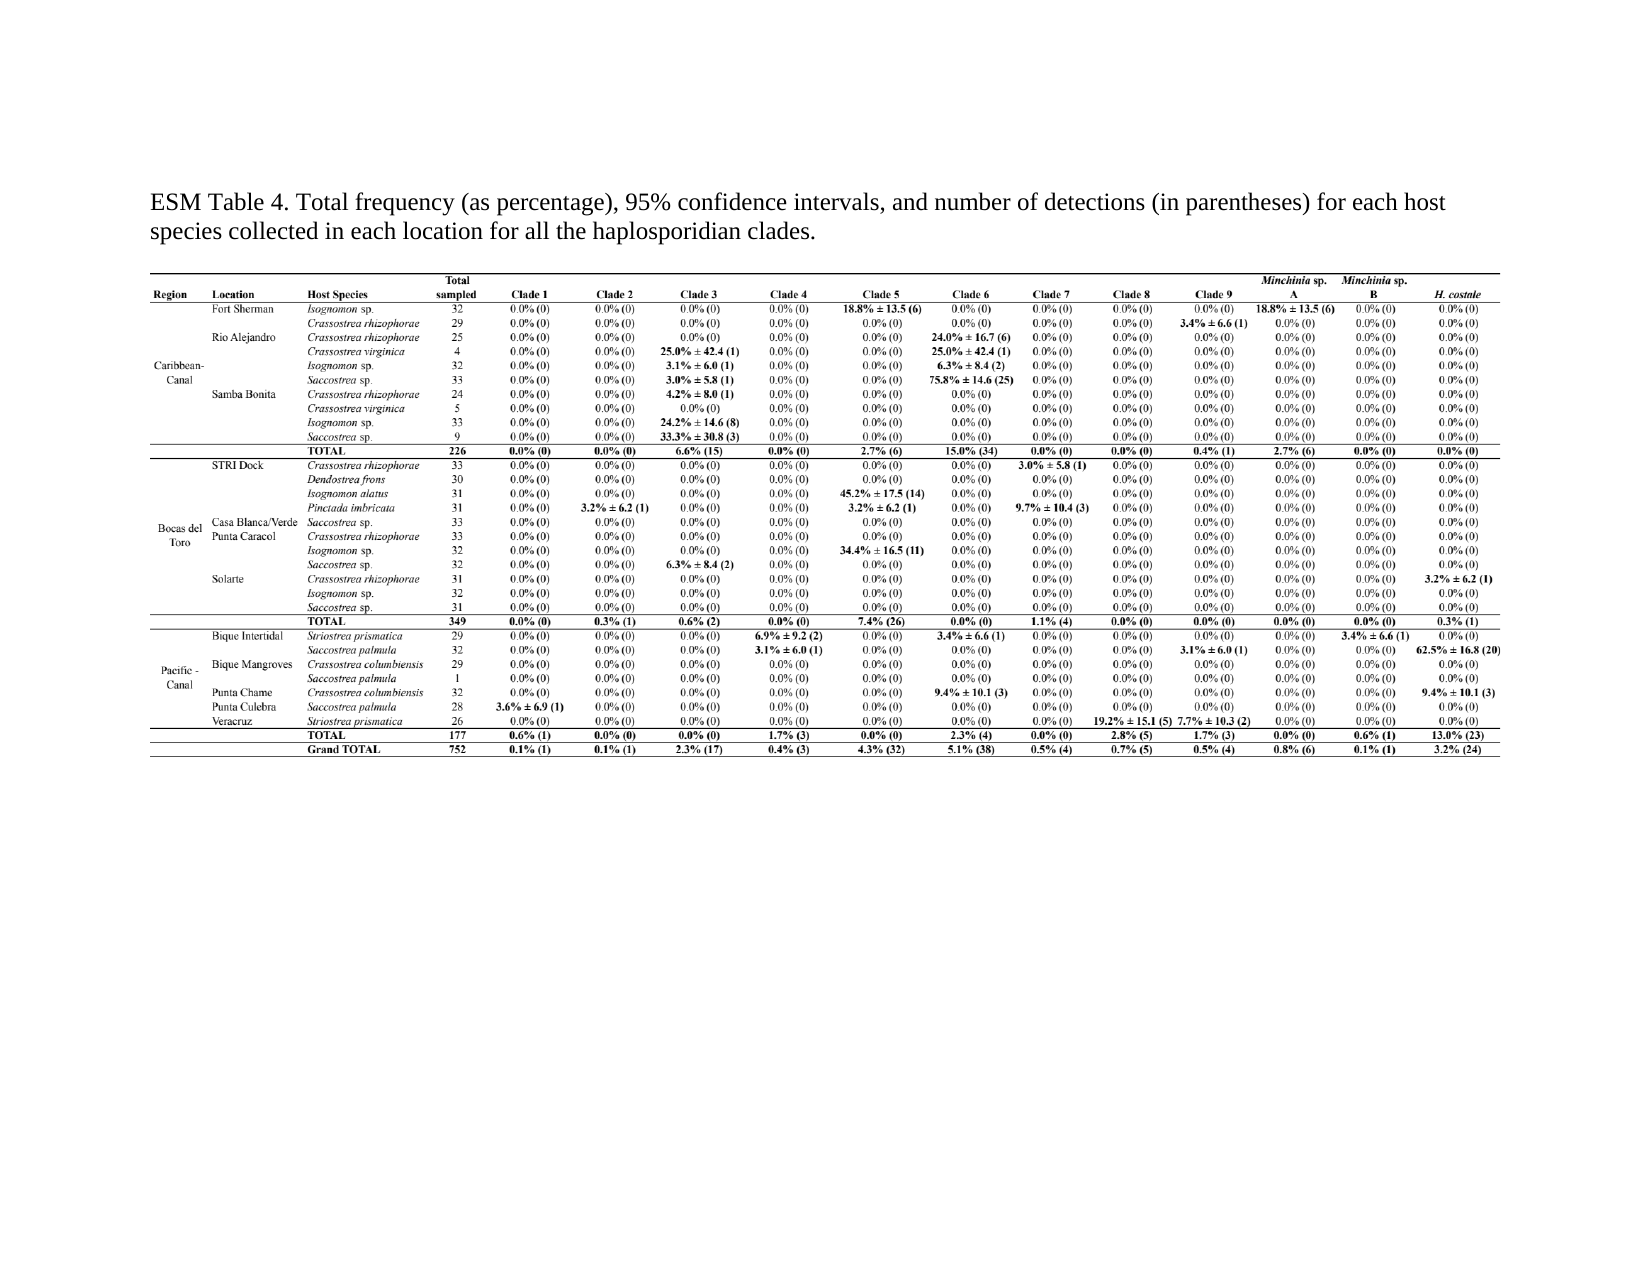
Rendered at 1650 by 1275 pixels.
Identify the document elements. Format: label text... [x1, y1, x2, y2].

text ESM Table 4. Total frequency (as percentage), 95% confidence intervals, and number of detections (in parentheses) for each host species collected in each location for all the haplosporidian clades. [150, 187, 1500, 245]
